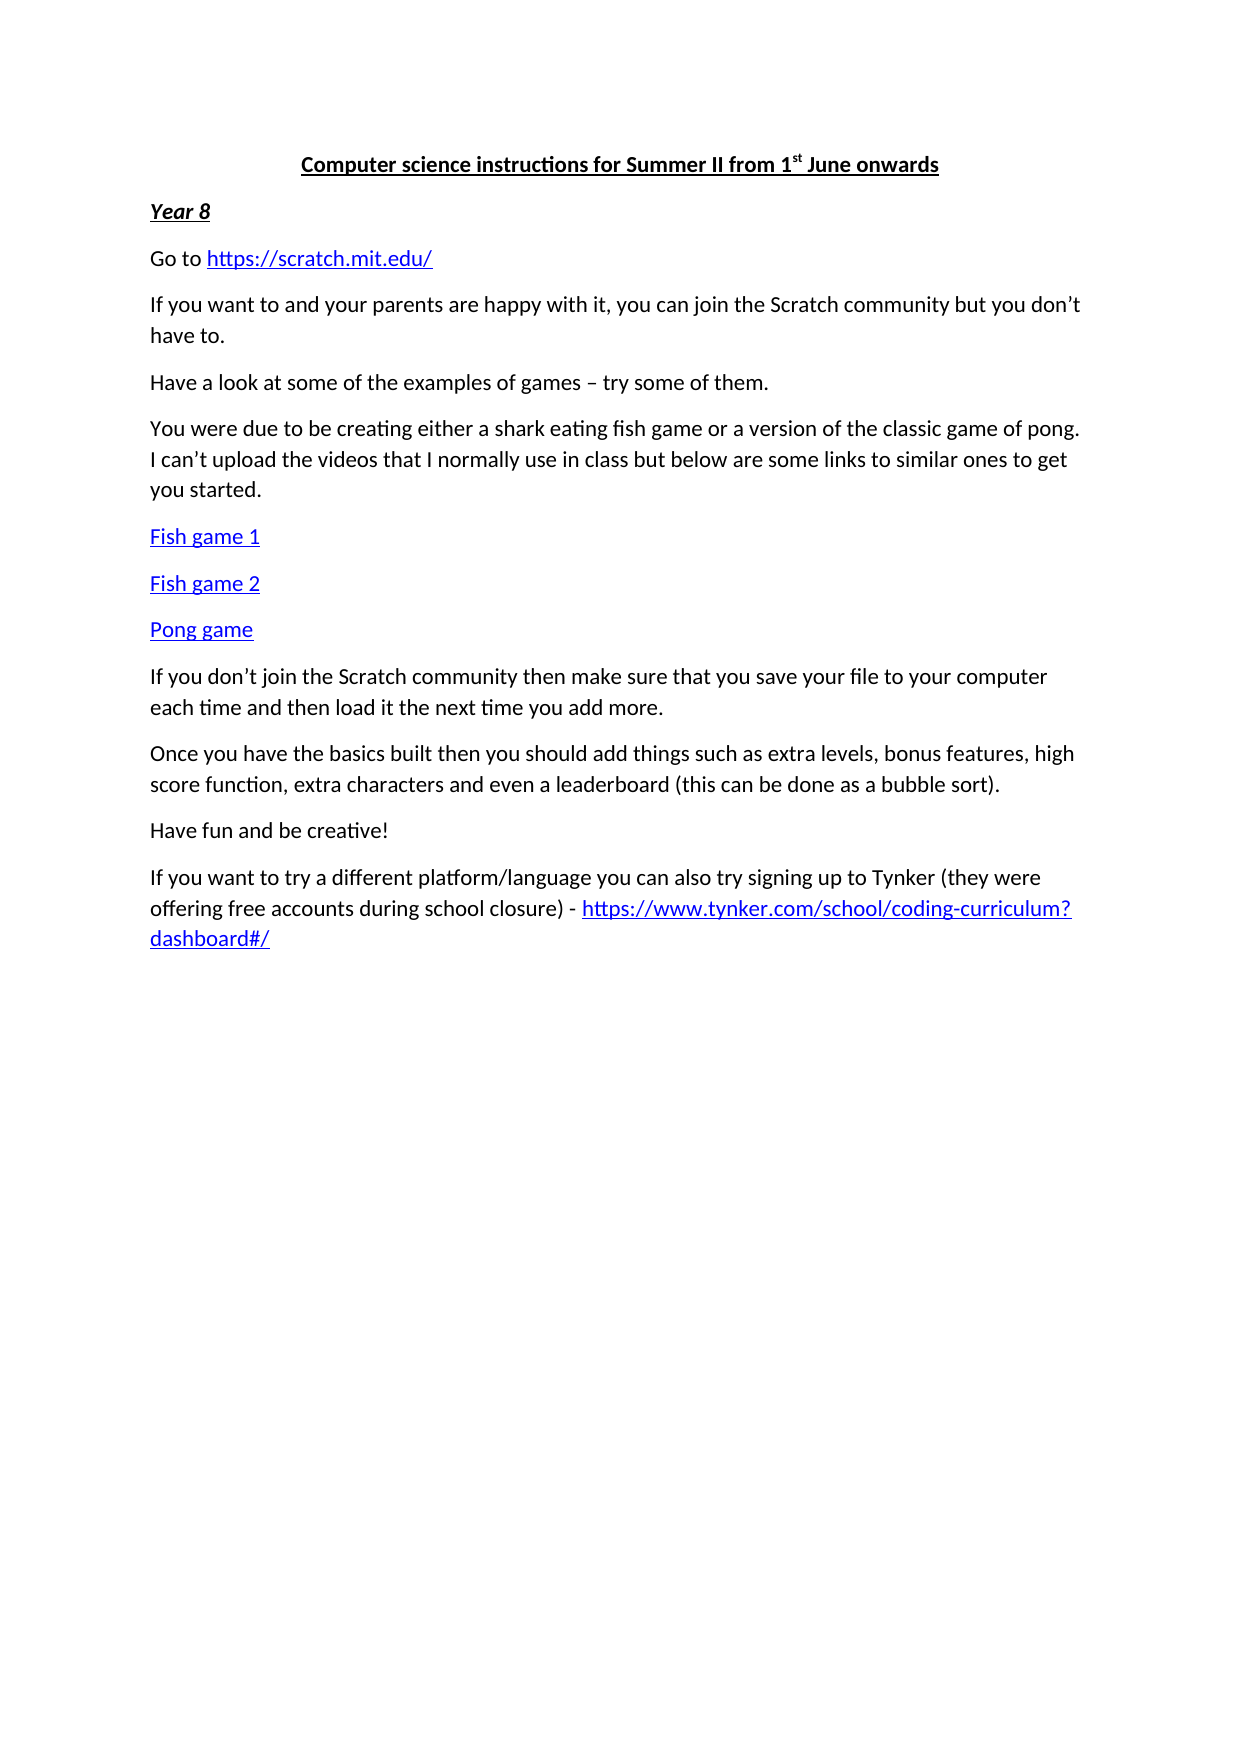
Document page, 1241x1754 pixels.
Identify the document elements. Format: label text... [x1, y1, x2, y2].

text If you don’t join the Scratch community then make sure that you save your file to your computer each time and then load it the next time you add more. [150, 662, 1090, 721]
text Computer science instructions for Summer II from 1st June onwards [150, 150, 1090, 178]
text Fish game 2 [150, 569, 1090, 597]
text If you want to try a different platform/language you can also try signing up to Tynker (they were offering free accounts during school closure) - https://www.tynker.com/school/coding-curriculum?dashboard#/ [150, 863, 1090, 952]
text Once you have the basics built then you should add things such as extra levels, bonus features, high score function, extra characters and even a leaderboard (this can be done as a bubble sort). [150, 739, 1090, 798]
text If you want to and your parents are happy with it, you can join the Scratch community but you don’t have to. [150, 291, 1090, 349]
text Fish game 1 [150, 522, 1090, 550]
text Year 8 [150, 197, 1090, 225]
text Have fun and be creative! [150, 817, 1090, 845]
text Have a look at some of the examples of games – try some of them. [150, 368, 1090, 396]
text You were due to be creating either a shark eating fish game or a version of the classic game of pong. I can’t upload the videos that I normally use in class but below are some links to similar ones to get you started. [150, 414, 1090, 503]
text Pong game [150, 616, 1090, 644]
text Go to https://scratch.mit.edu/ [150, 244, 1090, 272]
